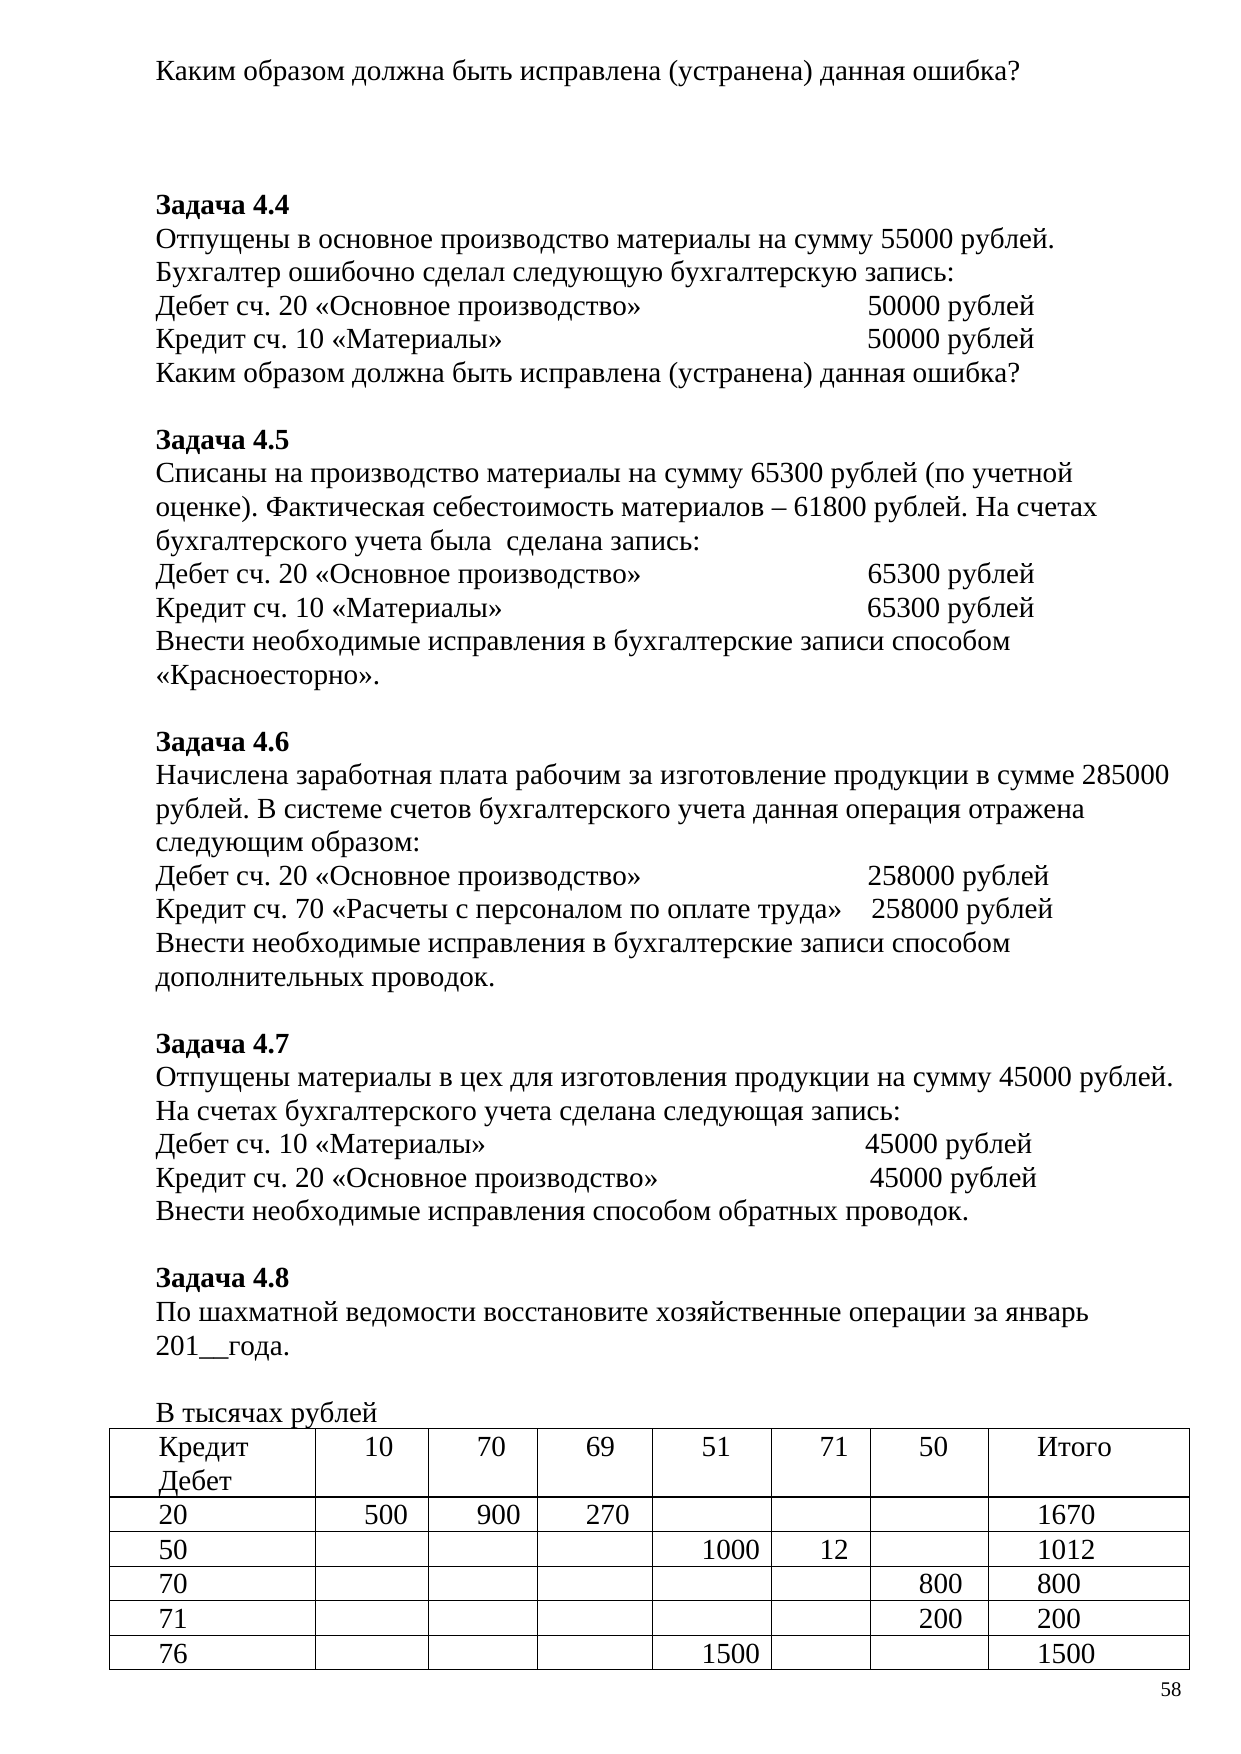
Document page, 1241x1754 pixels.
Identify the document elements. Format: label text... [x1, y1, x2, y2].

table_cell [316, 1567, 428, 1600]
text Начислена заработная плата рабочим за изготовление продукции в сумме 285000 рублей. В системе счетов бухгалтерского учета данная операция отражена следующим образом: [155, 757, 1181, 858]
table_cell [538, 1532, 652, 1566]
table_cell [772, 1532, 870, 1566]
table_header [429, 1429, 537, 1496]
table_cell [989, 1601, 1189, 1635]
text Внести необходимые исправления способом обратных проводок. [155, 1193, 1181, 1227]
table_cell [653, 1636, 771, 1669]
text Дебет сч. 20 «Основное производство» 65300 рублей [155, 556, 1181, 590]
text Дебет сч. 10 «Материалы» 45000 рублей [155, 1126, 1181, 1160]
text Кредит сч. 20 «Основное производство» 45000 рублей [155, 1160, 1181, 1193]
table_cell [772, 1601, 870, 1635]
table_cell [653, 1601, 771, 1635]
text По шахматной ведомости восстановите хозяйственные операции за январь 201__года. [155, 1294, 1181, 1361]
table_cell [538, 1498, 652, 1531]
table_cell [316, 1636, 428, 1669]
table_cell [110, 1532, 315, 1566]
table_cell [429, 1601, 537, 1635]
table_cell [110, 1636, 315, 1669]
text Каким образом должна быть исправлена (устранена) данная ошибка? [155, 53, 1181, 87]
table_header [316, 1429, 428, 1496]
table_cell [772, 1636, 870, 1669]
text Отпущены в основное производство материалы на сумму 55000 рублей. Бухгалтер ошибочно сделал следующую бухгалтерскую запись: [155, 221, 1181, 288]
text Задача 4.4 [155, 187, 1181, 221]
text Задача 4.8 [155, 1261, 1181, 1294]
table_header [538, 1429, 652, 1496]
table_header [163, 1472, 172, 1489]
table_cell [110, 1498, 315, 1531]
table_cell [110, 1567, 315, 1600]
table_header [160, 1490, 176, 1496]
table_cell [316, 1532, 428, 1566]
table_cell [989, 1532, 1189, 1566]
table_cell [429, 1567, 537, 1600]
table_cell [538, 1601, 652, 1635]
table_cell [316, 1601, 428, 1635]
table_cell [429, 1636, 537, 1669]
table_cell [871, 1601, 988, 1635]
text Каким образом должна быть исправлена (устранена) данная ошибка? [155, 355, 1181, 388]
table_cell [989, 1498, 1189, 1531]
text Списаны на производство материалы на сумму 65300 рублей (по учетной оценке). Фактическая себестоимость материалов – 61800 рублей. На счетах бухгалтерского учета была сделана запись: [155, 456, 1181, 556]
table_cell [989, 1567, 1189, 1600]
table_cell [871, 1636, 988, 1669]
text Задача 4.7 [155, 1026, 1181, 1059]
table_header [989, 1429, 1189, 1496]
text Внести необходимые исправления в бухгалтерские записи способом «Красноесторно». [155, 623, 1181, 690]
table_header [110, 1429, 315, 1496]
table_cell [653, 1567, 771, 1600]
text Дебет сч. 20 «Основное производство» 50000 рублей [155, 288, 1181, 321]
text Внести необходимые исправления в бухгалтерские записи способом дополнительных проводок. [155, 925, 1181, 992]
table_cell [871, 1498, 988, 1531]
text Дебет сч. 20 «Основное производство» 258000 рублей [155, 858, 1181, 892]
text Кредит сч. 70 «Расчеты с персоналом по оплате труда» 258000 рублей [155, 892, 1181, 925]
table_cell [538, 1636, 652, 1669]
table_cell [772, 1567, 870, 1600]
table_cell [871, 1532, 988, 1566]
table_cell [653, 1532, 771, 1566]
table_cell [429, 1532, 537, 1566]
text Кредит сч. 10 «Материалы» 65300 рублей [155, 590, 1181, 623]
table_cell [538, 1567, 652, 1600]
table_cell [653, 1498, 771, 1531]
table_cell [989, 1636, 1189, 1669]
text В тысячах рублей [155, 1395, 1181, 1428]
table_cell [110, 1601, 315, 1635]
text Задача 4.5 [155, 422, 1181, 456]
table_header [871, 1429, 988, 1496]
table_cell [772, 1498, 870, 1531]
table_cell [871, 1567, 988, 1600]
text Задача 4.6 [155, 724, 1181, 757]
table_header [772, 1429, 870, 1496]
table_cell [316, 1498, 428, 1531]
text Кредит сч. 10 «Материалы» 50000 рублей [155, 321, 1181, 355]
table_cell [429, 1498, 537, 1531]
text Отпущены материалы в цех для изготовления продукции на сумму 45000 рублей. На счетах бухгалтерского учета сделана следующая запись: [155, 1059, 1181, 1126]
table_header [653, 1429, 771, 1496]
